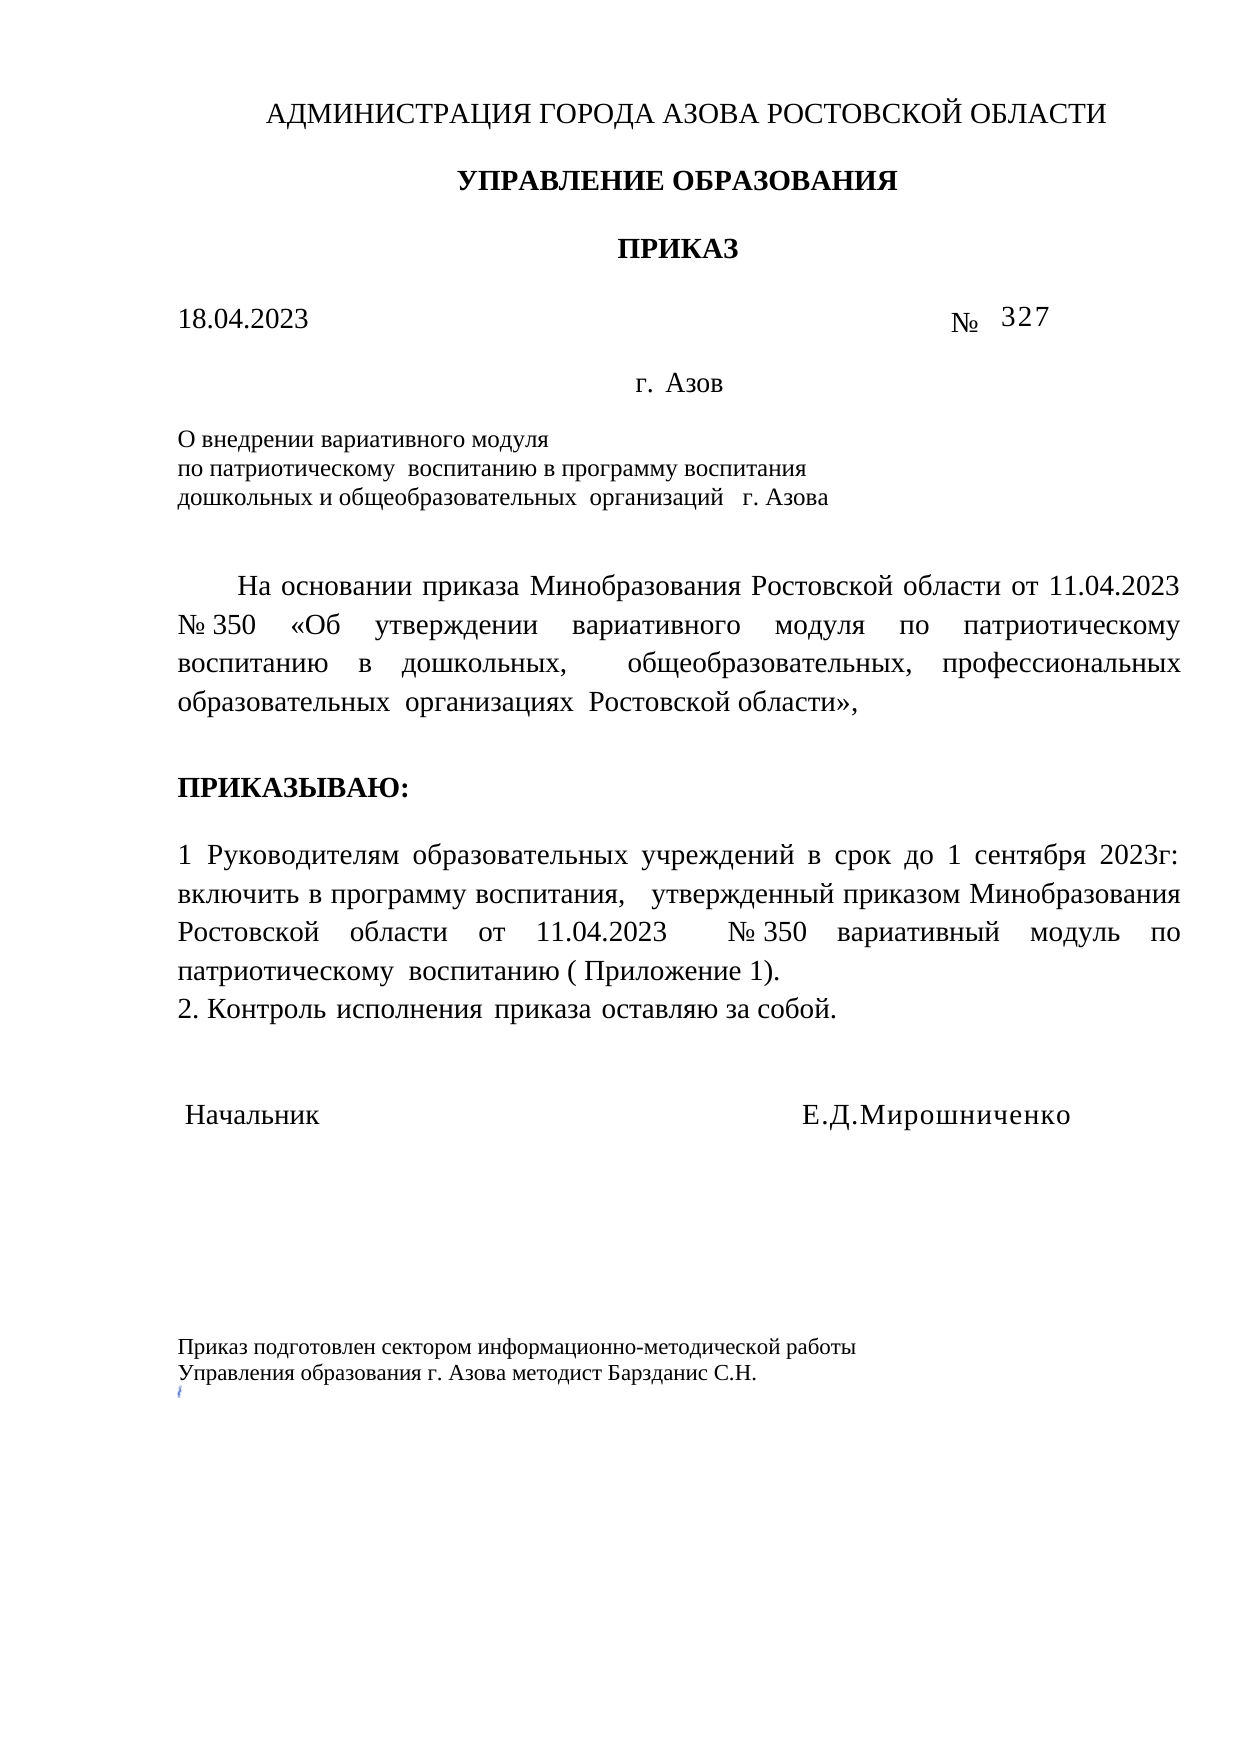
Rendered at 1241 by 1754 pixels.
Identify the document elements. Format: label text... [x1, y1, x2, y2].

text На основании приказа Минобразования Ростовской области от 11.04.2023 № 350 «Об утверждении вариативного модуля по патриотическому воспитанию в дошкольных, общеобразовательных, профессиональных образовательных организациях Ростовской области», [177, 568, 1181, 718]
subtitle О внедрении вариативного модуля [177, 424, 1181, 453]
list Руководителям образовательных учреждений в срок до 1 сентября 2023г: включить в программу воспитания, утвержденный приказом Минобразования Ростовской области от 11.04.2023 № 350 вариативный модуль по патриотическому воспитанию ( Приложение 1). [177, 837, 1181, 987]
text УПРАВЛЕНИЕ ОБРАЗОВАНИЯ [370, 163, 985, 197]
text 18.04.2023 № 327 [177, 299, 1181, 338]
text г. Азов [177, 365, 1181, 399]
text Приказ подготовлен сектором информационно-методической работы [177, 1333, 1181, 1359]
picture [177, 1385, 182, 1398]
text дошкольных и общеобразовательных организаций г. Азова [177, 482, 1181, 511]
title ПРИКАЗ [370, 231, 986, 264]
text Управления образования г. Азова методист Барзданис С.Н. [177, 1359, 1181, 1386]
text Начальник Е.Д.Мирошниченко [177, 1097, 1181, 1131]
text АДМИНИСТРАЦИЯ ГОРОДА АЗОВА РОСТОВСКОЙ ОБЛАСТИ [192, 96, 1181, 130]
text по патриотическому воспитанию в программу воспитания [177, 453, 1181, 482]
list Контроль исполнения приказа оставляю за собой. [177, 992, 1181, 1025]
text ПРИКАЗЫВАЮ: [177, 770, 1062, 804]
